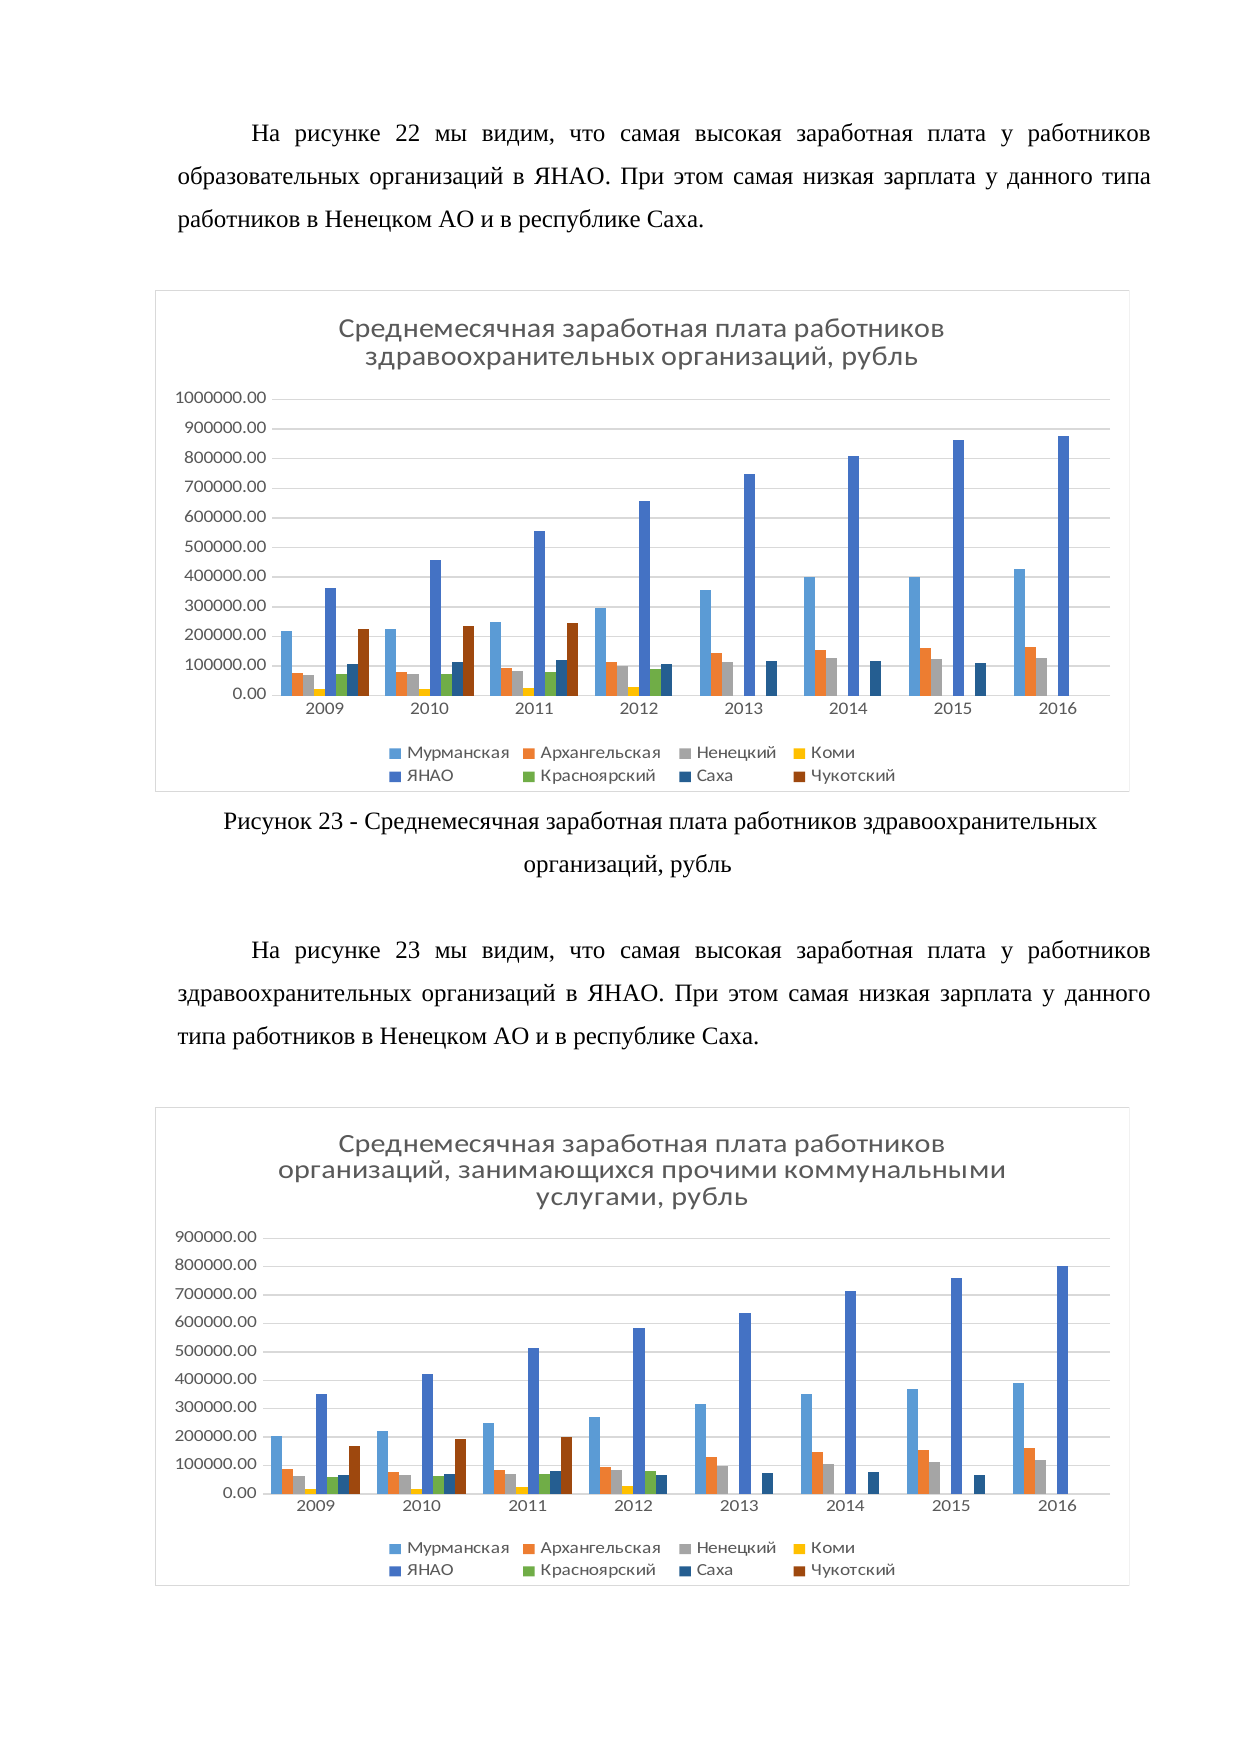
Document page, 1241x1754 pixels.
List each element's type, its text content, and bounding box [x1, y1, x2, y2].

text На рисунке 22 мы видим, что самая высокая заработная плата у работников образовательных организаций в ЯНАО. При этом самая низкая зарплата у данного типа работников в Ненецком АО и в республике Саха. [177, 118, 1152, 233]
text На рисунке 23 мы видим, что самая высокая заработная плата у работников здравоохранительных организаций в ЯНАО. При этом самая низкая зарплата у данного типа работников в Ненецком АО и в республике Саха. [177, 935, 1152, 1050]
text Рисунок 23 - Среднемесячная заработная плата работников здравоохранительных организаций, рубль [103, 806, 1152, 878]
